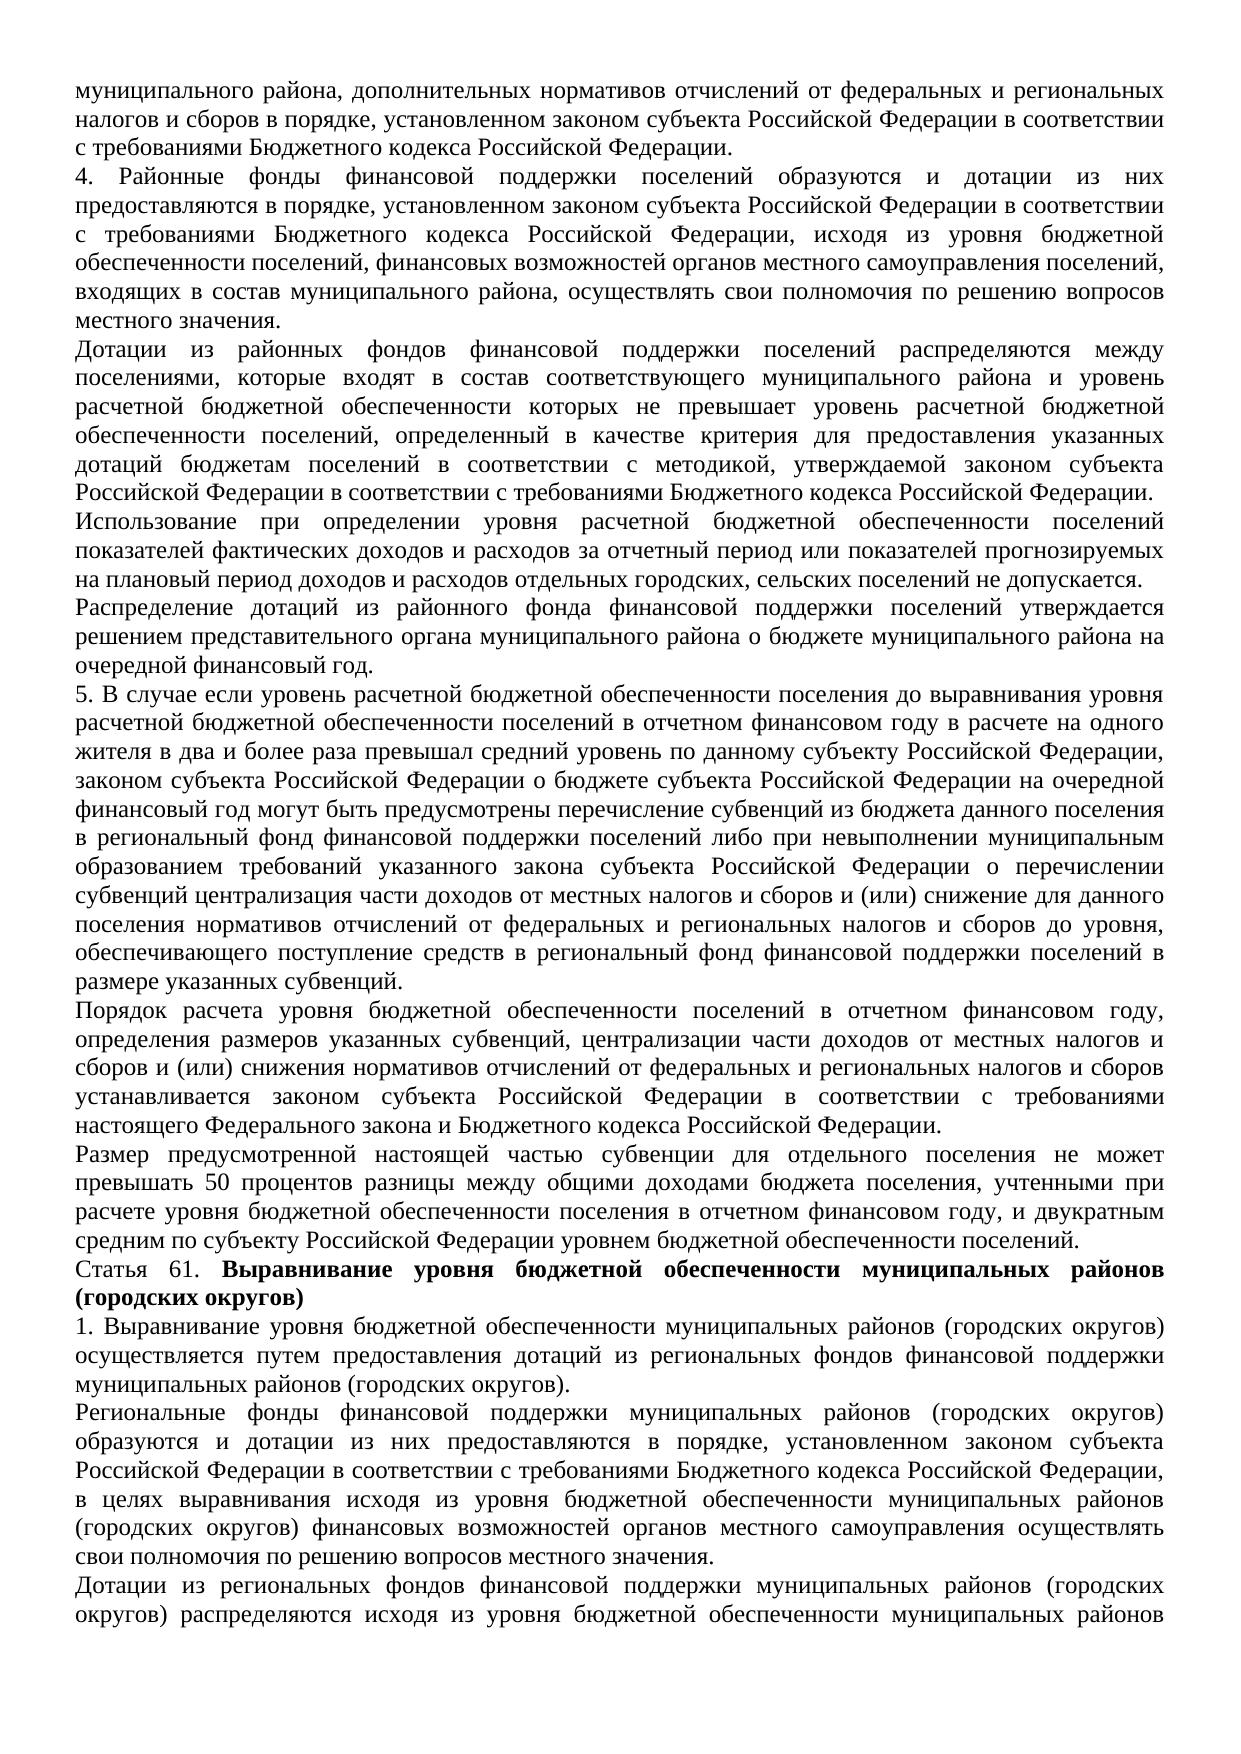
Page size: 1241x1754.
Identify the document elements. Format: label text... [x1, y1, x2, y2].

text Статья 61. Выравнивание уровня бюджетной обеспеченности муниципальных районов (городских округов) [75, 1254, 1165, 1311]
text 4. Районные фонды финансовой поддержки поселений образуются и дотации из них предоставляются в порядке, установленном законом субъекта Российской Федерации в соответствии с требованиями Бюджетного кодекса Российской Федерации, исходя из уровня бюджетной обеспеченности поселений, финансовых возможностей органов местного самоуправления поселений, входящих в состав муниципального района, осуществлять свои полномочия по решению вопросов местного значения. [75, 161, 1165, 334]
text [75, 1570, 1165, 1627]
text Порядок расчета уровня бюджетной обеспеченности поселений в отчетном финансовом году, определения размеров указанных субвенций, централизации части доходов от местных налогов и сборов и (или) снижения нормативов отчислений от федеральных и региональных налогов и сборов устанавливается законом субъекта Российской Федерации в соответствии с требованиями настоящего Федерального закона и Бюджетного кодекса Российской Федерации. [75, 995, 1165, 1139]
text Дотации из районных фондов финансовой поддержки поселений распределяются между поселениями, которые входят в состав соответствующего муниципального района и уровень расчетной бюджетной обеспеченности которых не превышает уровень расчетной бюджетной обеспеченности поселений, определенный в качестве критерия для предоставления указанных дотаций бюджетам поселений в соответствии с методикой, утверждаемой законом субъекта Российской Федерации в соответствии с требованиями Бюджетного кодекса Российской Федерации. [75, 334, 1165, 506]
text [75, 75, 1165, 161]
text Распределение дотаций из районного фонда финансовой поддержки поселений утверждается решением представительного органа муниципального района о бюджете муниципального района на очередной финансовый год. [75, 592, 1165, 679]
text Региональные фонды финансовой поддержки муниципальных районов (городских округов) образуются и дотации из них предоставляются в порядке, установленном законом субъекта Российской Федерации в соответствии с требованиями Бюджетного кодекса Российской Федерации, в целях выравнивания исходя из уровня бюджетной обеспеченности муниципальных районов (городских округов) финансовых возможностей органов местного самоуправления осуществлять свои полномочия по решению вопросов местного значения. [75, 1397, 1165, 1570]
text 5. В случае если уровень расчетной бюджетной обеспеченности поселения до выравнивания уровня расчетной бюджетной обеспеченности поселений в отчетном финансовом году в расчете на одного жителя в два и более раза превышал средний уровень по данному субъекту Российской Федерации, законом субъекта Российской Федерации о бюджете субъекта Российской Федерации на очередной финансовый год могут быть предусмотрены перечисление субвенций из бюджета данного поселения в региональный фонд финансовой поддержки поселений либо при невыполнении муниципальным образованием требований указанного закона субъекта Российской Федерации о перечислении субвенций централизация части доходов от местных налогов и сборов и (или) снижение для данного поселения нормативов отчислений от федеральных и региональных налогов и сборов до уровня, обеспечивающего поступление средств в региональный фонд финансовой поддержки поселений в размере указанных субвенций. [75, 679, 1165, 995]
text Размер предусмотренной настоящей частью субвенции для отдельного поселения не может превышать 50 процентов разницы между общими доходами бюджета поселения, учтенными при расчете уровня бюджетной обеспеченности поселения в отчетном финансовом году, и двукратным средним по субъекту Российской Федерации уровнем бюджетной обеспеченности поселений. [75, 1139, 1165, 1254]
text 1. Выравнивание уровня бюджетной обеспеченности муниципальных районов (городских округов) осуществляется путем предоставления дотаций из региональных фондов финансовой поддержки муниципальных районов (городских округов). [75, 1311, 1165, 1397]
text Использование при определении уровня расчетной бюджетной обеспеченности поселений показателей фактических доходов и расходов за отчетный период или показателей прогнозируемых на плановый период доходов и расходов отдельных городских, сельских поселений не допускается. [75, 506, 1165, 592]
